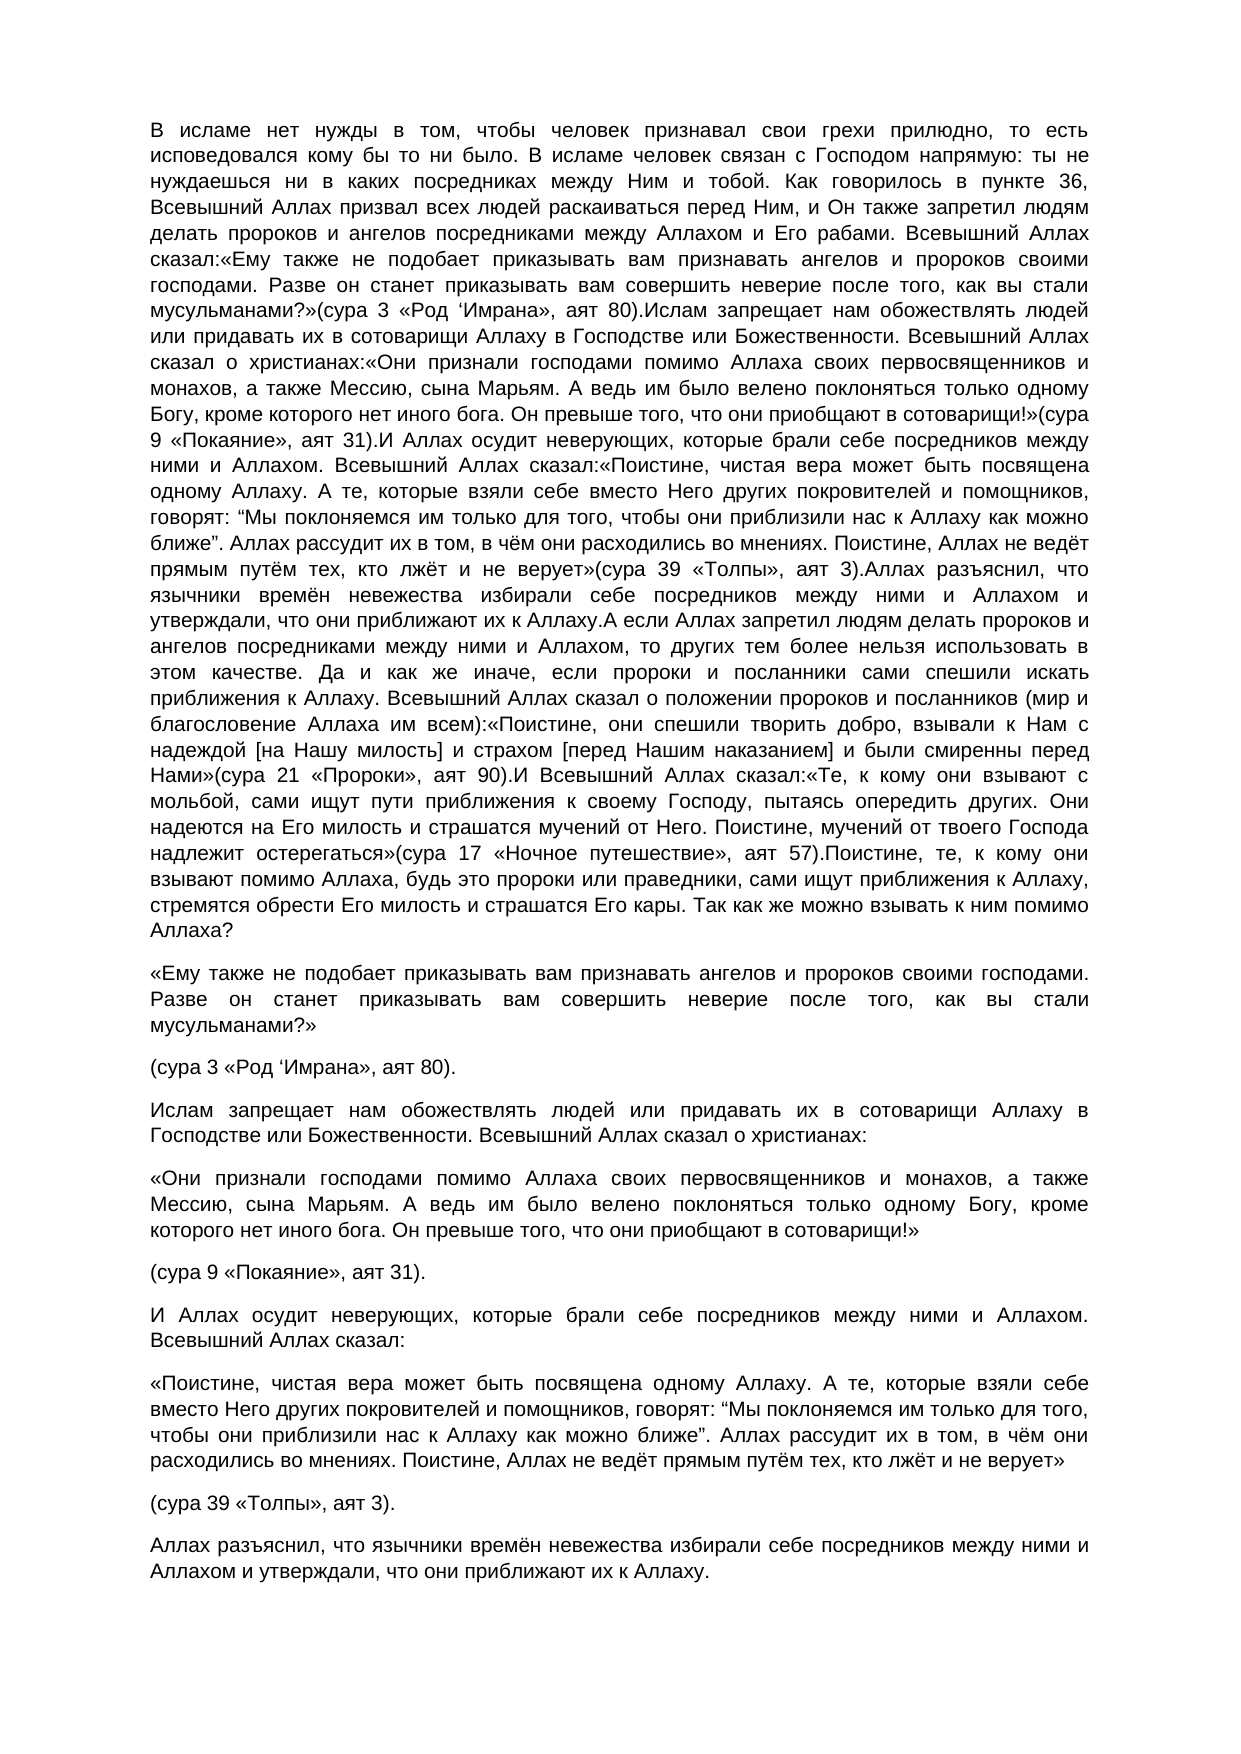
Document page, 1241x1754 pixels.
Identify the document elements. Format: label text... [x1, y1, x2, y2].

text И Аллах осудит неверующих, которые брали себе посредников между ними и Аллахом. Всевышний Аллах сказал: [150, 1302, 1090, 1352]
text (сура 3 «Род ‘Имрана», аят 80). [150, 1055, 1090, 1079]
text «Поистине, чистая вера может быть посвящена одному Аллаху. А те, которые взяли себе вместо Него других покровителей и помощников, говорят: “Мы поклоняемся им только для того, чтобы они приблизили нас к Аллаху как можно ближе”. Аллах рассудит их в том, в чём они расходились во мнениях. Поистине, Аллах не ведёт прямым путём тех, кто лжёт и не верует» [150, 1371, 1090, 1472]
text Аллах разъяснил, что язычники времён невежества избирали себе посредников между ними и Аллахом и утверждали, что они приближают их к Аллаху. [150, 1533, 1090, 1583]
text «Ему также не подобает приказывать вам признавать ангелов и пророков своими господами. Разве он станет приказывать вам совершить неверие после того, как вы стали мусульманами?» [150, 961, 1090, 1036]
text «Они признали господами помимо Аллаха своих первосвященников и монахов, а также Мессию, сына Марьям. А ведь им было велено поклоняться только одному Богу, кроме которого нет иного бога. Он превыше того, что они приобщают в сотоварищи!» [150, 1166, 1090, 1241]
text (сура 39 «Толпы», аят 3). [150, 1491, 1090, 1515]
text В исламе нет нужды в том, чтобы человек признавал свои грехи прилюдно, то есть исповедовался кому бы то ни было. В исламе человек связан с Господом напрямую: ты не нуждаешься ни в каких посредниках между Ним и тобой. Как говорилось в пункте 36, Всевышний Аллах призвал всех людей раскаиваться перед Ним, и Он также запретил людям делать пророков и ангелов посредниками между Аллахом и Его рабами. Всевышний Аллах сказал:«Ему также не подобает приказывать вам признавать ангелов и пророков своими господами. Разве он станет приказывать вам совершить неверие после того, как вы стали мусульманами?»(сура 3 «Род ‘Имрана», аят 80).Ислам запрещает нам обожествлять людей или придавать их в сотоварищи Аллаху в Господстве или Божественности. Всевышний Аллах сказал о христианах:«Они признали господами помимо Аллаха своих первосвященников и монахов, а также Мессию, сына Марьям. А ведь им было велено поклоняться только одному Богу, кроме которого нет иного бога. Он превыше того, что они приобщают в сотоварищи!»(сура 9 «Покаяние», аят 31).И Аллах осудит неверующих, которые брали себе посредников между ними и Аллахом. Всевышний Аллах сказал:«Поистине, чистая вера может быть посвящена одному Аллаху. А те, которые взяли себе вместо Него других покровителей и помощников, говорят: “Мы поклоняемся им только для того, чтобы они приблизили нас к Аллаху как можно ближе”. Аллах рассудит их в том, в чём они расходились во мнениях. Поистине, Аллах не ведёт прямым путём тех, кто лжёт и не верует»(сура 39 «Толпы», аят 3).Аллах разъяснил, что язычники времён невежества избирали себе посредников между ними и Аллахом и утверждали, что они приближают их к Аллаху.А если Аллах запретил людям делать пророков и ангелов посредниками между ними и Аллахом, то других тем более нельзя использовать в этом качестве. Да и как же иначе, если пророки и посланники сами спешили искать приближения к Аллаху. Всевышний Аллах сказал о положении пророков и посланников (мир и благословение Аллаха им всем):«Поистине, они спешили творить добро, взывали к Нам с надеждой [на Нашу милость] и страхом [перед Нашим наказанием] и были смиренны перед Нами»(сура 21 «Пророки», аят 90).И Всевышний Аллах сказал:«Те, к кому они взывают с мольбой, сами ищут пути приближения к своему Господу, пытаясь опередить других. Они надеются на Его милость и страшатся мучений от Него. Поистине, мучений от твоего Господа надлежит остерегаться»(сура 17 «Ночное путешествие», аят 57).Поистине, те, к кому они взывают помимо Аллаха, будь это пророки или праведники, сами ищут приближения к Аллаху, стремятся обрести Его милость и страшатся Его кары. Так как же можно взывать к ним помимо Аллаха? [150, 117, 1090, 942]
text (сура 9 «Покаяние», аят 31). [150, 1260, 1090, 1284]
text Ислам запрещает нам обожествлять людей или придавать их в сотоварищи Аллаху в Господстве или Божественности. Всевышний Аллах сказал о христианах: [150, 1097, 1090, 1147]
